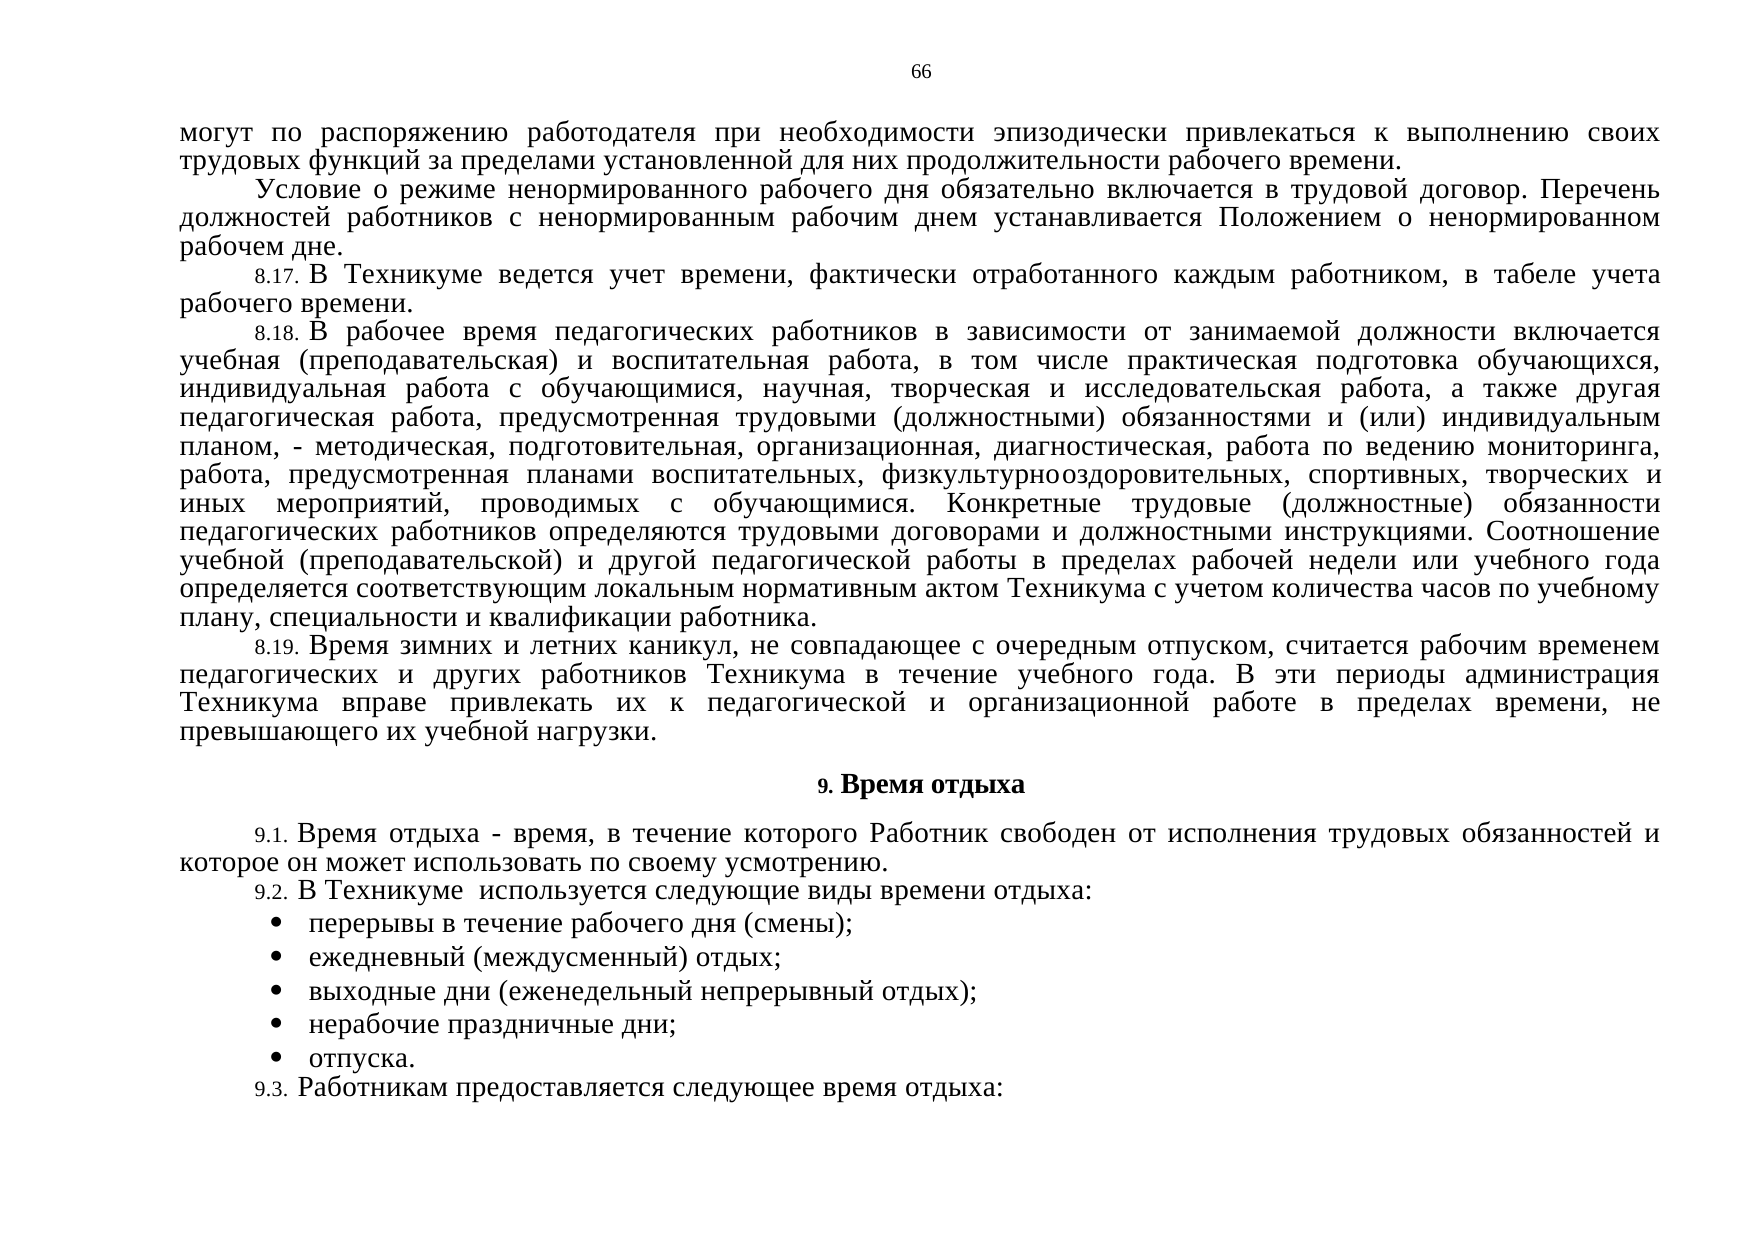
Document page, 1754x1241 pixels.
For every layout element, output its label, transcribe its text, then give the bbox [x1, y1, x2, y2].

list перерывы в течение рабочего дня (смены); [271, 905, 1665, 939]
list нерабочие праздничные дни; [271, 1006, 1665, 1040]
list Работникам предоставляется следующее время отдыха: [179, 1074, 1665, 1102]
list Время зимних и летних каникул, не совпадающее с очередным отпуском, считается рабочим временем педагогических и других работников Техникума в течение учебного года. В эти периоды администрация Техникума вправе привлекать их к педагогической и организационной работе в пределах времени, не превышающего их учебной нагрузки. [179, 632, 1663, 746]
list В Техникуме ведется учет времени, фактически отработанного каждым работником, в табеле учета рабочего времени. [179, 261, 1663, 318]
subtitle Время отдыха [177, 776, 1665, 798]
list отпуска. [271, 1040, 1665, 1074]
list В рабочее время педагогических работников в зависимости от занимаемой должности включается учебная (преподавательская) и воспитательная работа, в том числе практическая подготовка обучающихся, индивидуальная работа с обучающимися, научная, творческая и исследовательская работа, а также другая педагогическая работа, предусмотренная трудовыми (должностными) обязанностями и (или) индивидуальным планом, - методическая, подготовительная, организационная, диагностическая, работа по ведению мониторинга, работа, предусмотренная планами воспитательных, физкультурнооздоровительных, спортивных, творческих и иных мероприятий, проводимых с обучающимися. Конкретные трудовые (должностные) обязанности педагогических работников определяются трудовыми договорами и должностными инструкциями. Соотношение учебной (преподавательской) и другой педагогической работы в пределах рабочей недели или учебного года определяется соответствующим локальным нормативным актом Техникума с учетом количества часов по учебному плану, специальности и квалификации работника. [179, 318, 1663, 632]
list В Техникуме используется следующие виды времени отдыха: [179, 877, 1665, 905]
text Условие о режиме ненормированного рабочего дня обязательно включается в трудовой договор. Перечень должностей работников с ненормированным рабочим днем устанавливается Положением о ненормированном рабочем дне. [179, 175, 1663, 261]
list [179, 118, 1663, 175]
list ежедневный (междусменный) отдых; [271, 939, 1665, 973]
list Время отдыха - время, в течение которого Работник свободен от исполнения трудовых обязанностей и которое он может использовать по своему усмотрению. [179, 820, 1663, 877]
list выходные дни (еженедельный непрерывный отдых); [271, 973, 1665, 1006]
